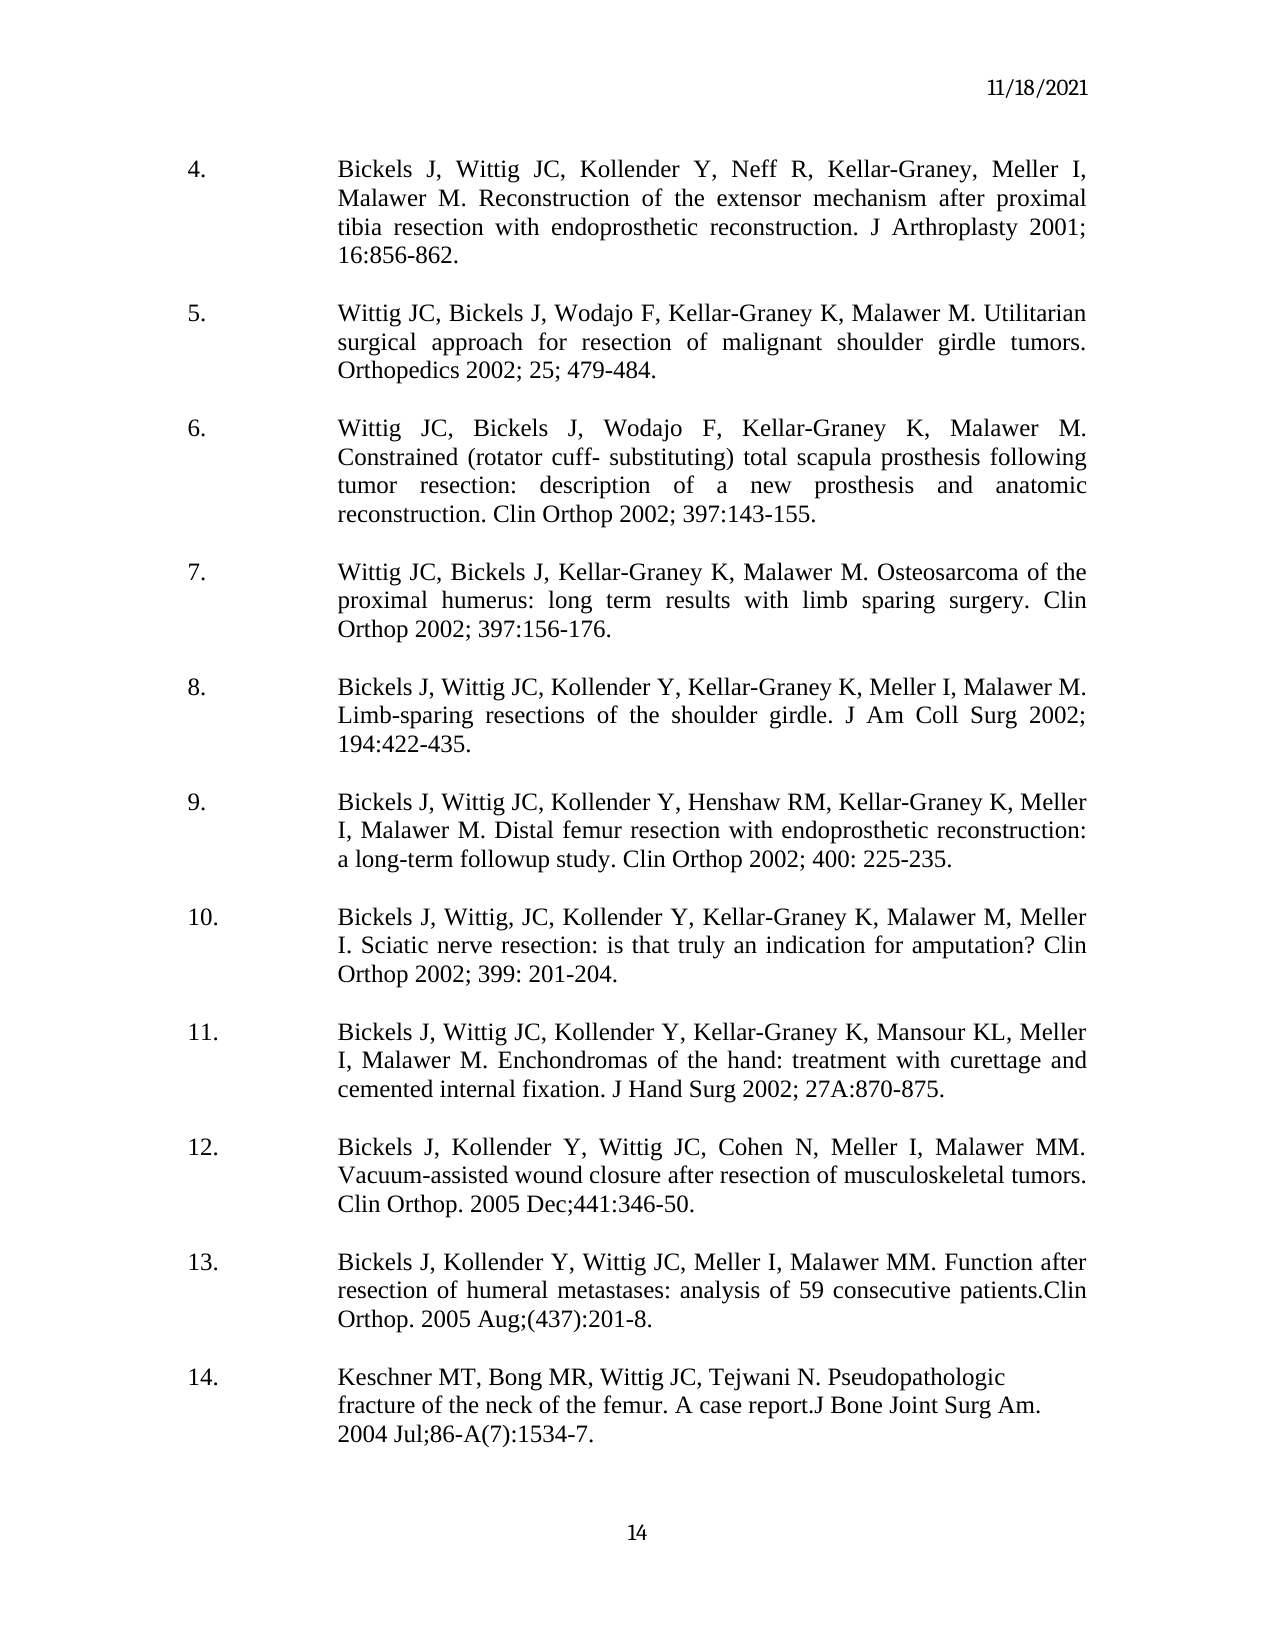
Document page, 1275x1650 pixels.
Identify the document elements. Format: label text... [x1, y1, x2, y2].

list Bickels J, Wittig JC, Kollender Y, Kellar-Graney K, Meller I, Malawer M. Limb-sparing resections of the shoulder girdle. J Am Coll Surg 2002; 194:422-435. [187, 672, 1087, 758]
list Bickels J, Wittig JC, Kollender Y, Kellar-Graney K, Mansour KL, Meller I, Malawer M. Enchondromas of the hand: treatment with curettage and cemented internal fixation. J Hand Surg 2002; 27A:870-875. [187, 1017, 1087, 1103]
list Wittig JC, Bickels J, Wodajo F, Kellar-Graney K, Malawer M. Utilitarian surgical approach for resection of malignant shoulder girdle tumors. Orthopedics 2002; 25; 479-484. [187, 298, 1087, 384]
list Bickels J, Wittig JC, Kollender Y, Henshaw RM, Kellar-Graney K, Meller I, Malawer M. Distal femur resection with endoprosthetic reconstruction: a long-term followup study. Clin Orthop 2002; 400: 225-235. [187, 787, 1087, 873]
list Wittig JC, Bickels J, Wodajo F, Kellar-Graney K, Malawer M. Constrained (rotator cuff- substituting) total scapula prosthesis following tumor resection: description of a new prosthesis and anatomic reconstruction. Clin Orthop 2002; 397:143-155. [187, 413, 1087, 528]
list Bickels J, Kollender Y, Wittig JC, Meller I, Malawer MM. Function after resection of humeral metastases: analysis of 59 consecutive patients.Clin Orthop. 2005 Aug;(437):201-8. [187, 1247, 1087, 1333]
list Bickels J, Wittig JC, Kollender Y, Neff R, Kellar-Graney, Meller I, Malawer M. Reconstruction of the extensor mechanism after proximal tibia resection with endoprosthetic reconstruction. J Arthroplasty 2001; 16:856-862. [187, 154, 1087, 269]
list Keschner MT, Bong MR, Wittig JC, Tejwani N. Pseudopathologic fracture of the neck of the femur. A case report.J Bone Joint Surg Am. 2004 Jul;86-A(7):1534-7. [187, 1362, 1087, 1448]
list Bickels J, Wittig, JC, Kollender Y, Kellar-Graney K, Malawer M, Meller I. Sciatic nerve resection: is that truly an indication for amputation? Clin Orthop 2002; 399: 201-204. [187, 902, 1087, 988]
list Bickels J, Kollender Y, Wittig JC, Cohen N, Meller I, Malawer MM. Vacuum-assisted wound closure after resection of musculoskeletal tumors. Clin Orthop. 2005 Dec;441:346-50. [187, 1132, 1087, 1218]
list Wittig JC, Bickels J, Kellar-Graney K, Malawer M. Osteosarcoma of the proximal humerus: long term results with limb sparing surgery. Clin Orthop 2002; 397:156-176. [187, 557, 1087, 643]
